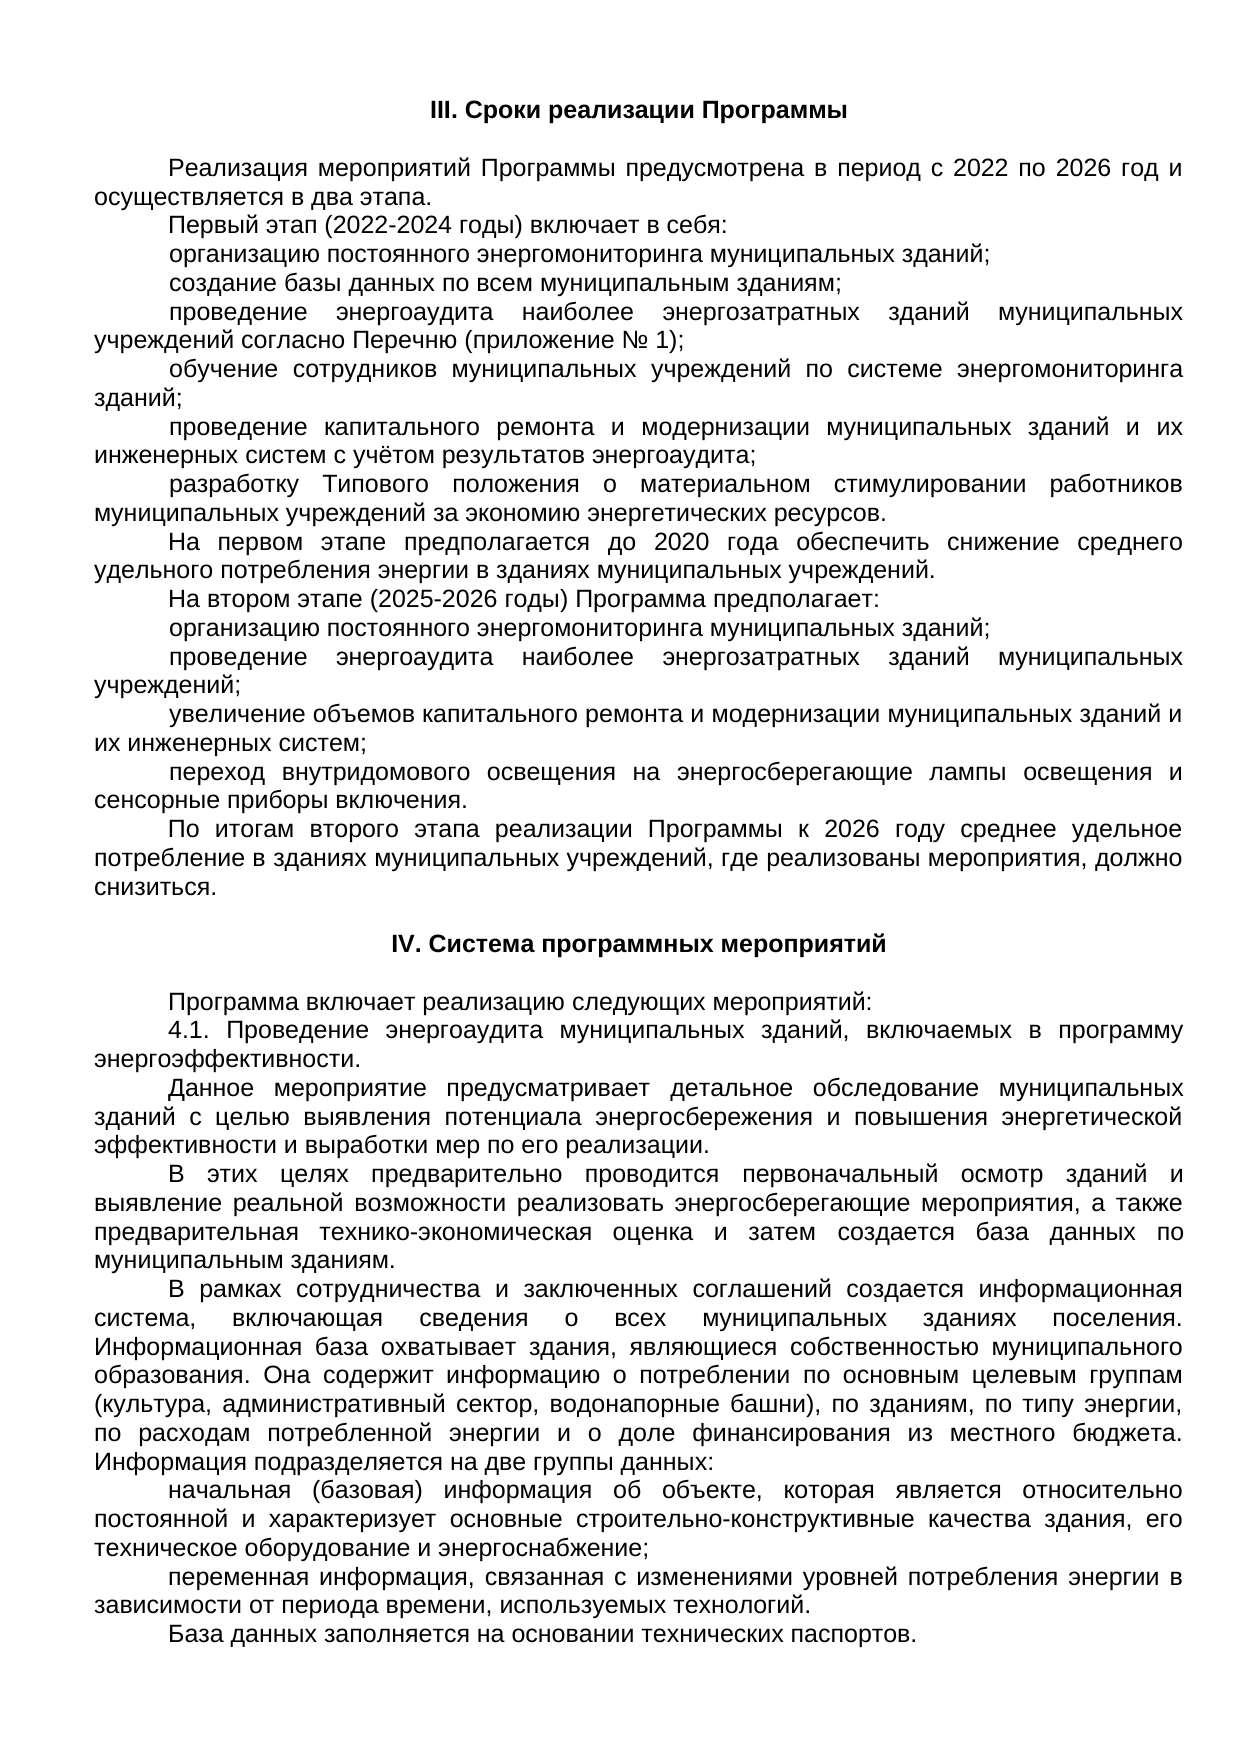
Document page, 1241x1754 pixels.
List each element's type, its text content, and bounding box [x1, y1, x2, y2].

text обучение сотрудников муниципальных учреждений по системе энергомониторинга зданий; [94, 354, 1184, 412]
text На первом этапе предполагается до 2020 года обеспечить снижение среднего удельного потребления энергии в зданиях муниципальных учреждений. [94, 527, 1184, 584]
text Реализация мероприятий Программы предусмотрена в период с 2022 по 2026 год и осуществляется в два этапа. [94, 153, 1184, 211]
text разработку Типового положения о материальном стимулировании работников муниципальных учреждений за экономию энергетических ресурсов. [94, 469, 1184, 527]
text организацию постоянного энергомониторинга муниципальных зданий; [94, 613, 1184, 642]
text увеличение объемов капитального ремонта и модернизации муниципальных зданий и их инженерных систем; [94, 699, 1184, 757]
text проведение энергоаудита наиболее энергозатратных зданий муниципальных учреждений; [94, 642, 1184, 699]
text Первый этап (2022-2024 годы) включает в себя: [94, 211, 1184, 239]
text Данное мероприятие предусматривает детальное обследование муниципальных зданий с целью выявления потенциала энергосбережения и повышения энергетической эффективности и выработки мер по его реализации. [94, 1073, 1184, 1159]
text создание базы данных по всем муниципальным зданиям; [94, 268, 1184, 297]
text В этих целях предварительно проводится первоначальный осмотр зданий и выявление реальной возможности реализовать энергосберегающие мероприятия, а также предварительная технико-экономическая оценка и затем создается база данных по муниципальным зданиям. [94, 1159, 1184, 1274]
text На втором этапе (2025-2026 годы) Программа предполагает: [94, 584, 1184, 613]
text По итогам второго этапа реализации Программы к 2026 году среднее удельное потребление в зданиях муниципальных учреждений, где реализованы мероприятия, должно снизиться. [94, 814, 1184, 901]
text проведение капитального ремонта и модернизации муниципальных зданий и их инженерных систем с учётом результатов энергоаудита; [94, 412, 1184, 469]
text переменная информация, связанная с изменениями уровней потребления энергии в зависимости от периода времени, используемых технологий. [94, 1562, 1184, 1619]
text В рамках сотрудничества и заключенных соглашений создается информационная система, включающая сведения о всех муниципальных зданиях поселения. Информационная база охватывает здания, являющиеся собственностью муниципального образования. Она содержит информацию о потреблении по основным целевым группам (культура, административный сектор, водонапорные башни), по зданиям, по типу энергии, по расходам потребленной энергии и о доле финансирования из местного бюджета. Информация подразделяется на две группы данных: [94, 1274, 1184, 1476]
text переход внутридомового освещения на энергосберегающие лампы освещения и сенсорные приборы включения. [94, 757, 1184, 814]
text IV. Система программных мероприятий [94, 929, 1184, 958]
text Программа включает реализацию следующих мероприятий: [94, 987, 1184, 1016]
text проведение энергоаудита наиболее энергозатратных зданий муниципальных учреждений согласно Перечню (приложение № 1); [94, 297, 1184, 354]
text организацию постоянного энергомониторинга муниципальных зданий; [94, 239, 1184, 268]
text III. Сроки реализации Программы [94, 96, 1184, 124]
text База данных заполняется на основании технических паспортов. [94, 1619, 1184, 1648]
text начальная (базовая) информация об объекте, которая является относительно постоянной и характеризует основные строительно-конструктивные качества здания, его техническое оборудование и энергоснабжение; [94, 1476, 1184, 1562]
text 4.1. Проведение энергоаудита муниципальных зданий, включаемых в программу энергоэффективности. [94, 1016, 1184, 1073]
